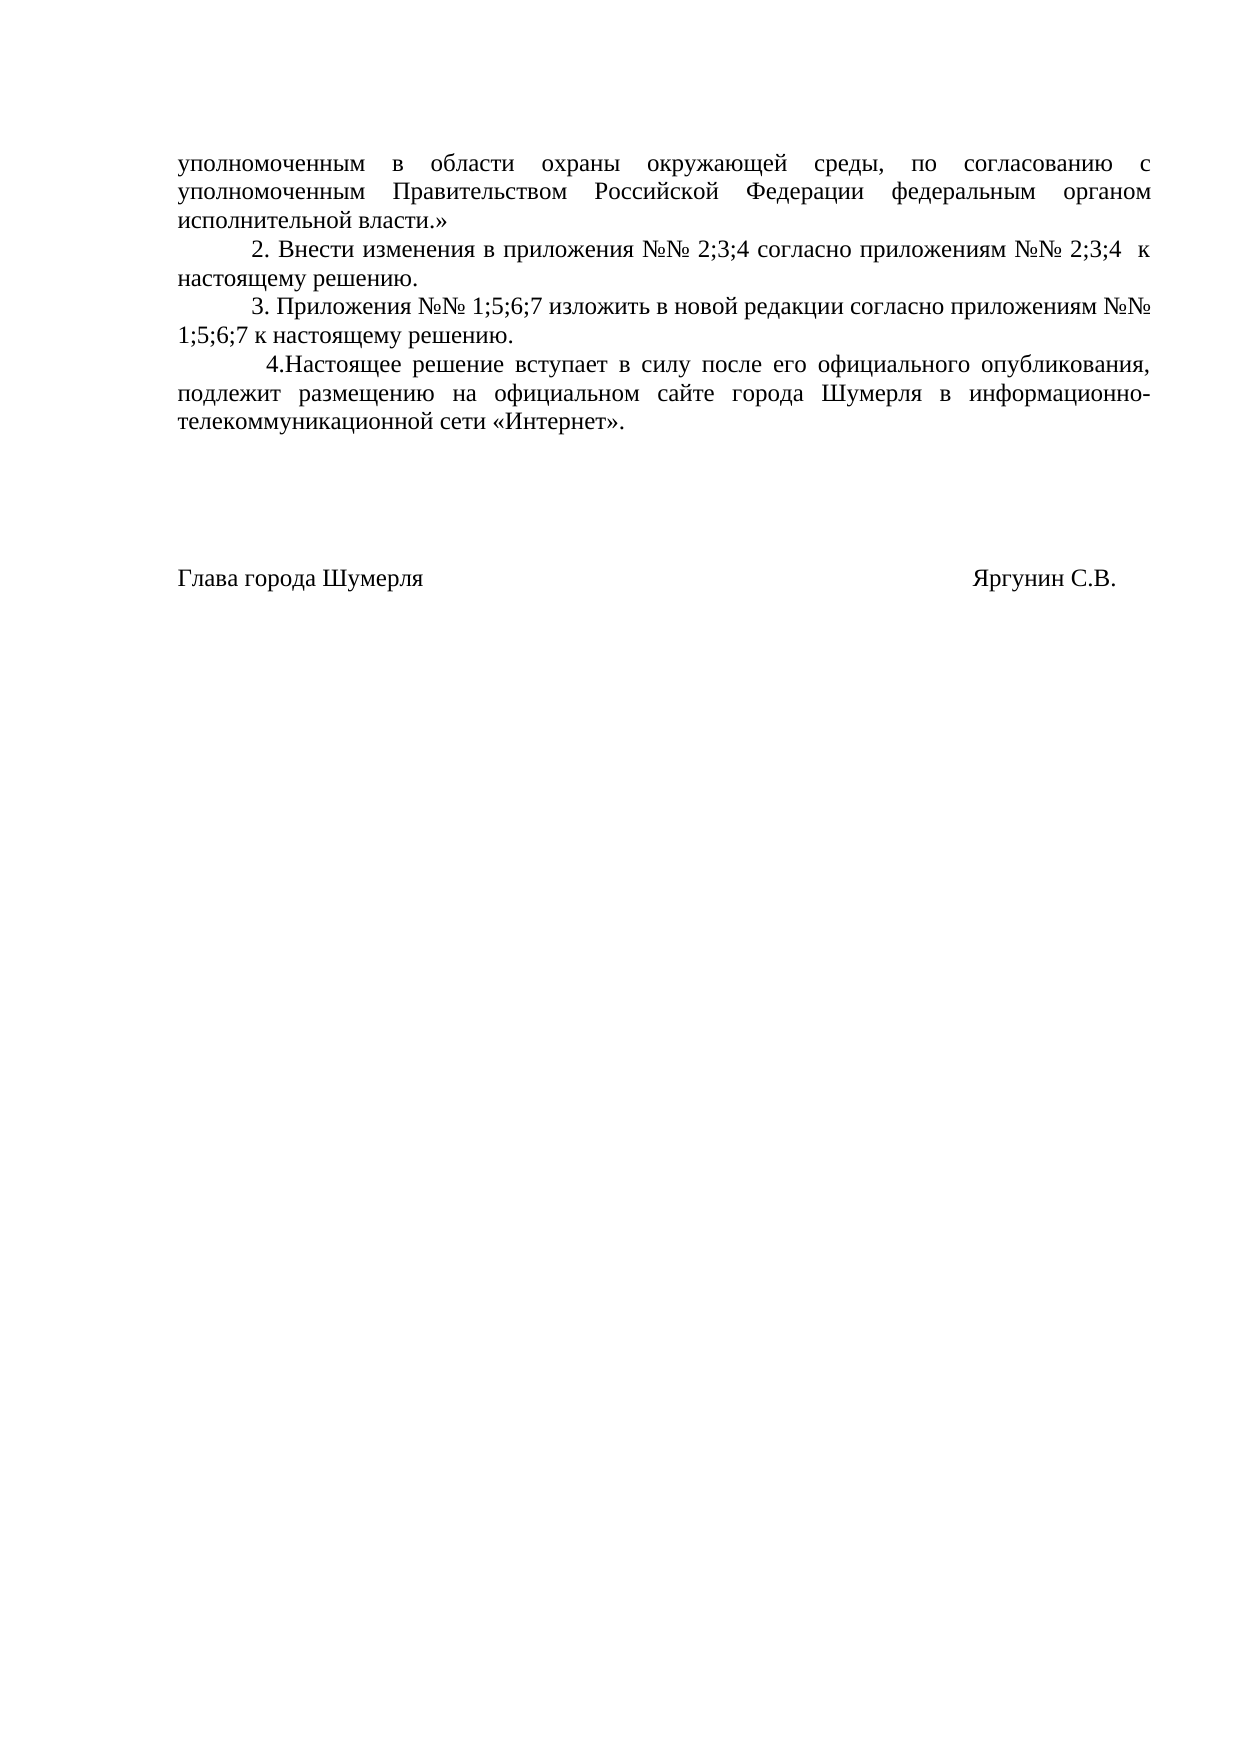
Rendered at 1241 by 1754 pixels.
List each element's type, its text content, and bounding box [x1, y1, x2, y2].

text 3. Приложения №№ 1;5;6;7 изложить в новой редакции согласно приложениям №№ 1;5;6;7 к настоящему решению. [177, 291, 1152, 349]
text 4.Настоящее решение вступает в силу после его официального опубликования, подлежит размещению на официальном сайте города Шумерля в информационно-телекоммуникационной сети «Интернет». [177, 349, 1152, 435]
text Глава города Шумерля Яргунин С.В. [177, 563, 1152, 591]
text 2. Внести изменения в приложения №№ 2;3;4 согласно приложениям №№ 2;3;4 к настоящему решению. [177, 234, 1152, 291]
